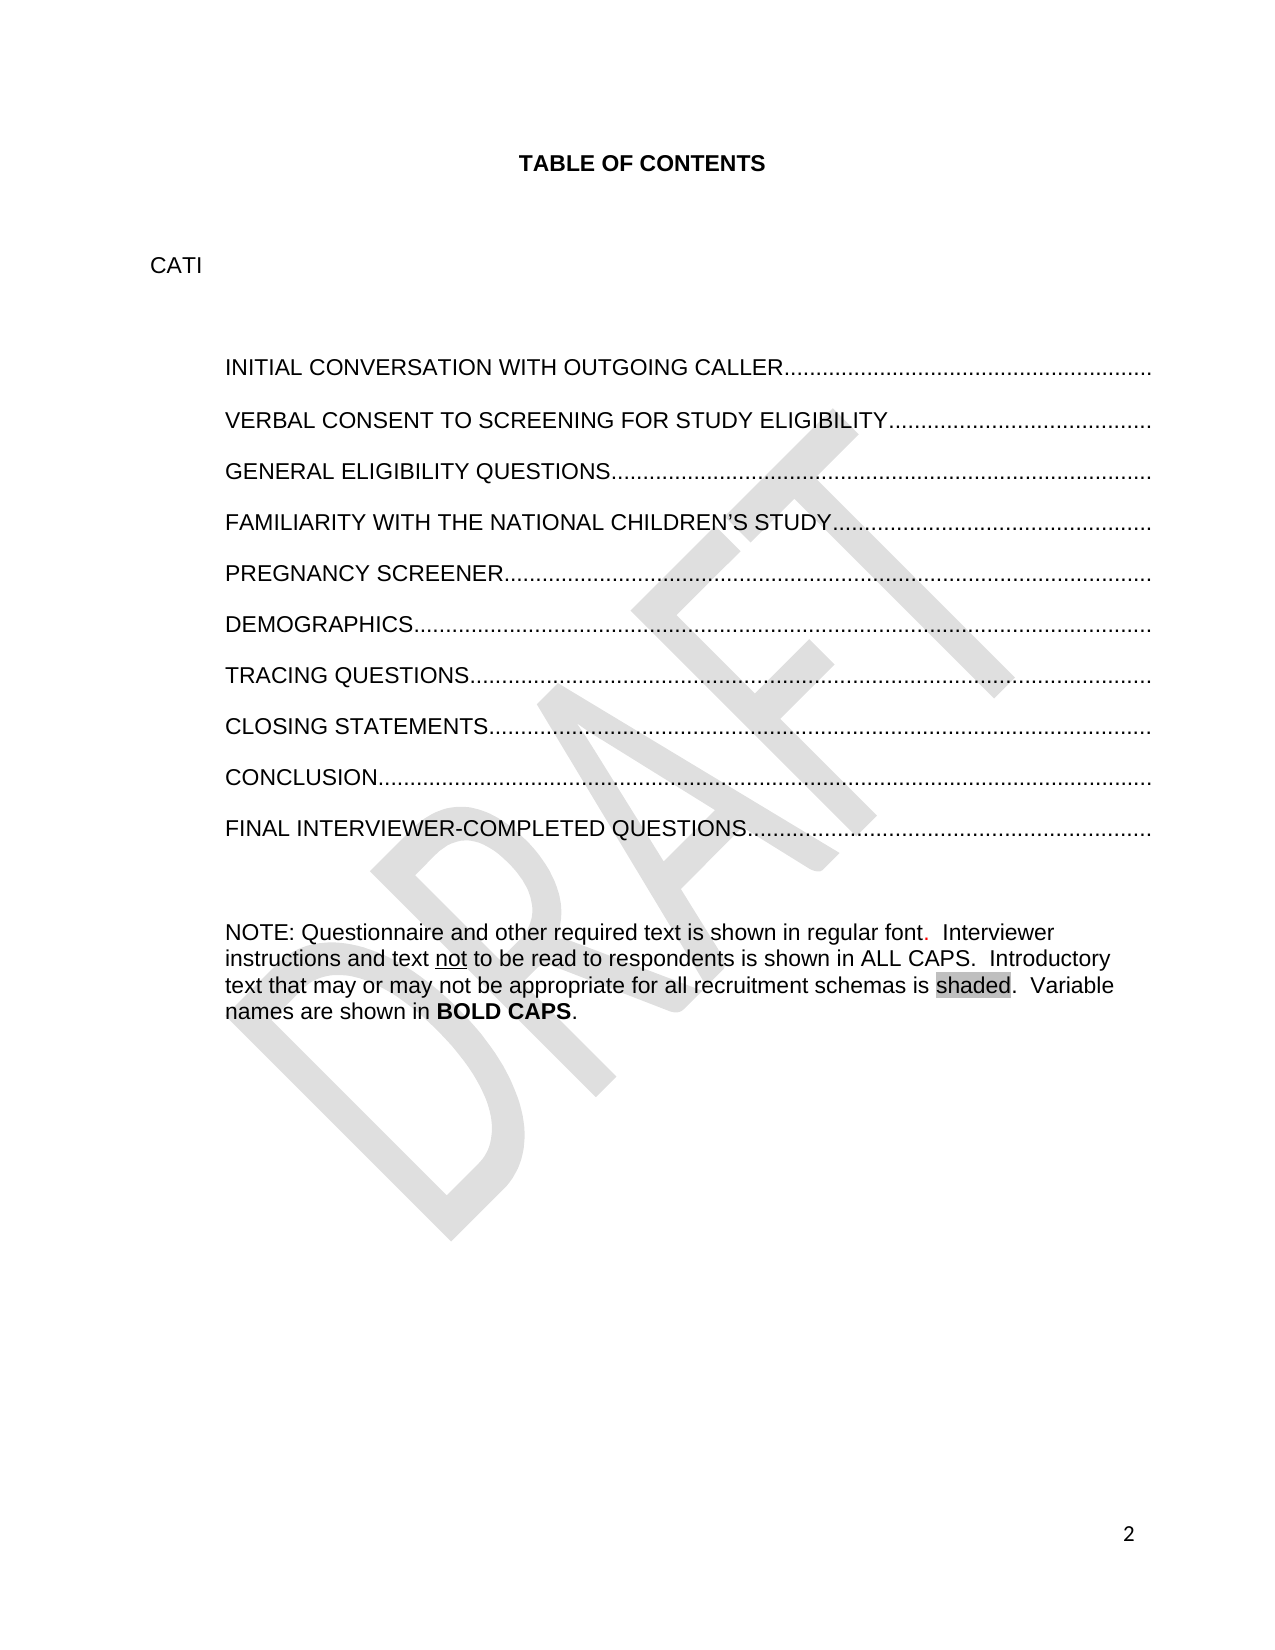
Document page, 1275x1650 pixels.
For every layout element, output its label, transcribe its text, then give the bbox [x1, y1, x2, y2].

text TRACING QUESTIONS [150, 662, 1134, 688]
text GENERAL ELIGIBILITY QUESTIONS [150, 458, 1134, 484]
text INITIAL CONVERSATION WITH OUTGOING CALLER [150, 354, 1134, 381]
text VERBAL CONSENT TO SCREENING FOR STUDY ELIGIBILITY [150, 407, 1134, 433]
text NOTE: Questionnaire and other required text is shown in regular font. Interviewer instructions and text not to be read to respondents is shown in ALL CAPS. Introductory text that may or may not be appropriate for all recruitment schemas is shaded. Variable names are shown in BOLD CAPS. [225, 919, 1134, 1024]
text DEMOGRAPHICS [150, 611, 1134, 637]
text CLOSING STATEMENTS [150, 713, 1134, 739]
text FAMILIARITY WITH THE NATIONAL CHILDREN’S STUDY [150, 509, 1134, 535]
text FINAL INTERVIEWER-COMPLETED QUESTIONS [150, 815, 1134, 842]
text CONCLUSION [150, 764, 1134, 791]
text CATI [150, 252, 1134, 278]
text TABLE OF CONTENTS [150, 150, 1134, 176]
text PREGNANCY SCREENER [150, 560, 1134, 586]
